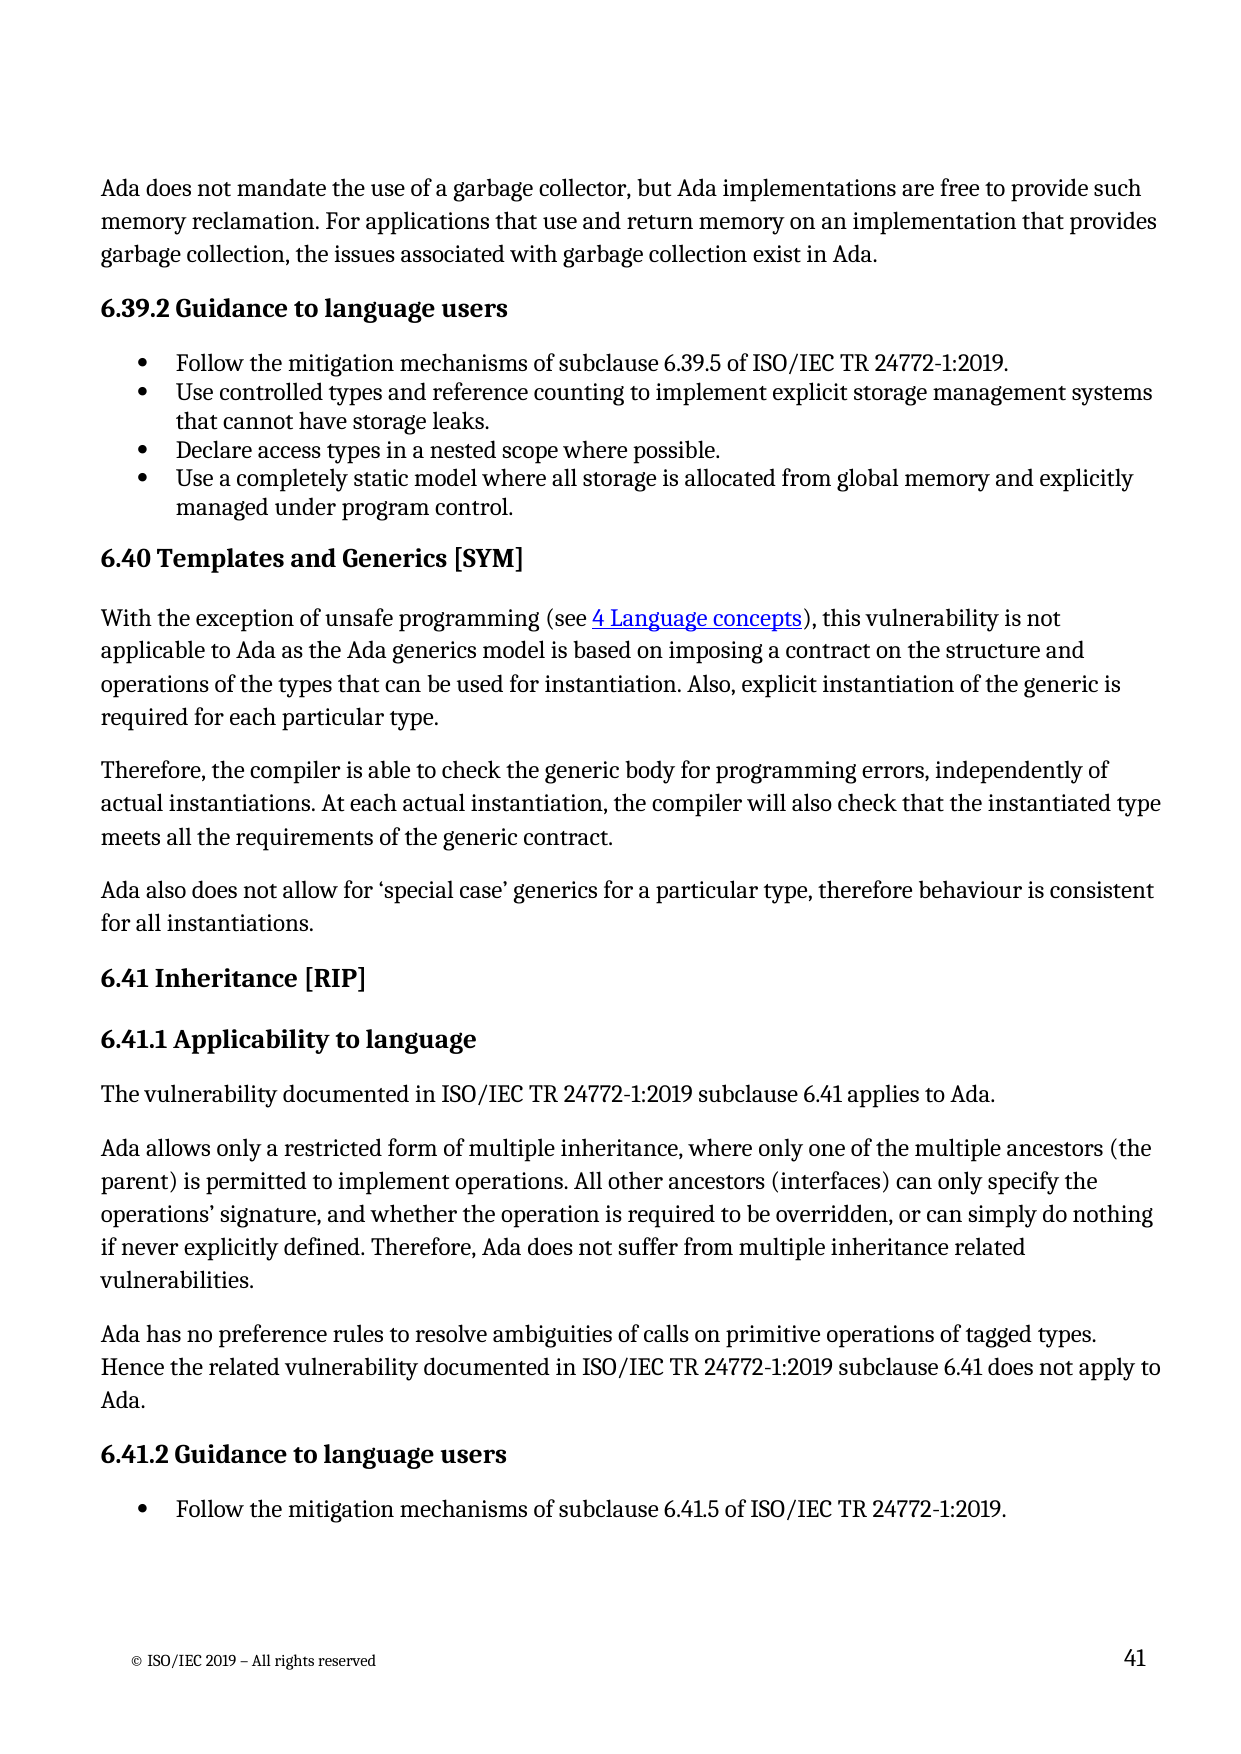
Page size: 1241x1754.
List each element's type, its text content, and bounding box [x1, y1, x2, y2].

subtitle 6.41.2 Guidance to language users [101, 1439, 1164, 1471]
list Declare access types in a nested scope where possible. [138, 436, 1164, 464]
subtitle 6.40 Templates and Generics [SYM] [101, 543, 1164, 574]
text Ada allows only a restricted form of multiple inheritance, where only one of the multiple ancestors (the parent) is permitted to implement operations. All other ancestors (interfaces) can only specify the operations’ signature, and whether the operation is required to be overridden, or can simply do nothing if never explicitly defined. Therefore, Ada does not suffer from multiple inheritance related vulnerabilities. [101, 1134, 1164, 1294]
text The vulnerability documented in ISO/IEC TR 24772-1:2019 subclause 6.41 applies to Ada. [101, 1080, 1164, 1108]
list Use a completely static model where all storage is allocated from global memory and explicitly managed under program control. [138, 464, 1164, 522]
subtitle 6.39.2 Guidance to language users [101, 293, 1164, 324]
text Ada also does not allow for ‘special case’ generics for a particular type, therefore behaviour is consistent for all instantiations. [101, 876, 1164, 938]
text Ada does not mandate the use of a garbage collector, but Ada implementations are free to provide such memory reclamation. For applications that use and return memory on an implementation that provides garbage collection, the issues associated with garbage collection exist in Ada. [101, 173, 1164, 268]
list Use controlled types and reference counting to implement explicit storage management systems that cannot have storage leaks. [138, 378, 1164, 436]
subtitle 6.41.1 Applicability to language [101, 1024, 1164, 1055]
list Follow the mitigation mechanisms of subclause 6.39.5 of ISO/IEC TR 24772-1:2019. [138, 349, 1164, 378]
subtitle 6.41 Inheritance [RIP] [101, 963, 1164, 994]
list Follow the mitigation mechanisms of subclause 6.41.5 of ISO/IEC TR 24772-1:2019. [138, 1495, 1164, 1524]
text With the exception of unsafe programming (see 4 Language concepts), this vulnerability is not applicable to Ada as the Ada generics model is based on imposing a contract on the structure and operations of the types that can be used for instantiation. Also, explicit instantiation of the generic is required for each particular type. [101, 603, 1164, 731]
text Ada has no preference rules to resolve ambiguities of calls on primitive operations of tagged types. Hence the related vulnerability documented in ISO/IEC TR 24772-1:2019 subclause 6.41 does not apply to Ada. [101, 1319, 1164, 1414]
text Therefore, the compiler is able to check the generic body for programming errors, independently of actual instantiations. At each actual instantiation, the compiler will also check that the instantiated type meets all the requirements of the generic contract. [101, 756, 1164, 851]
